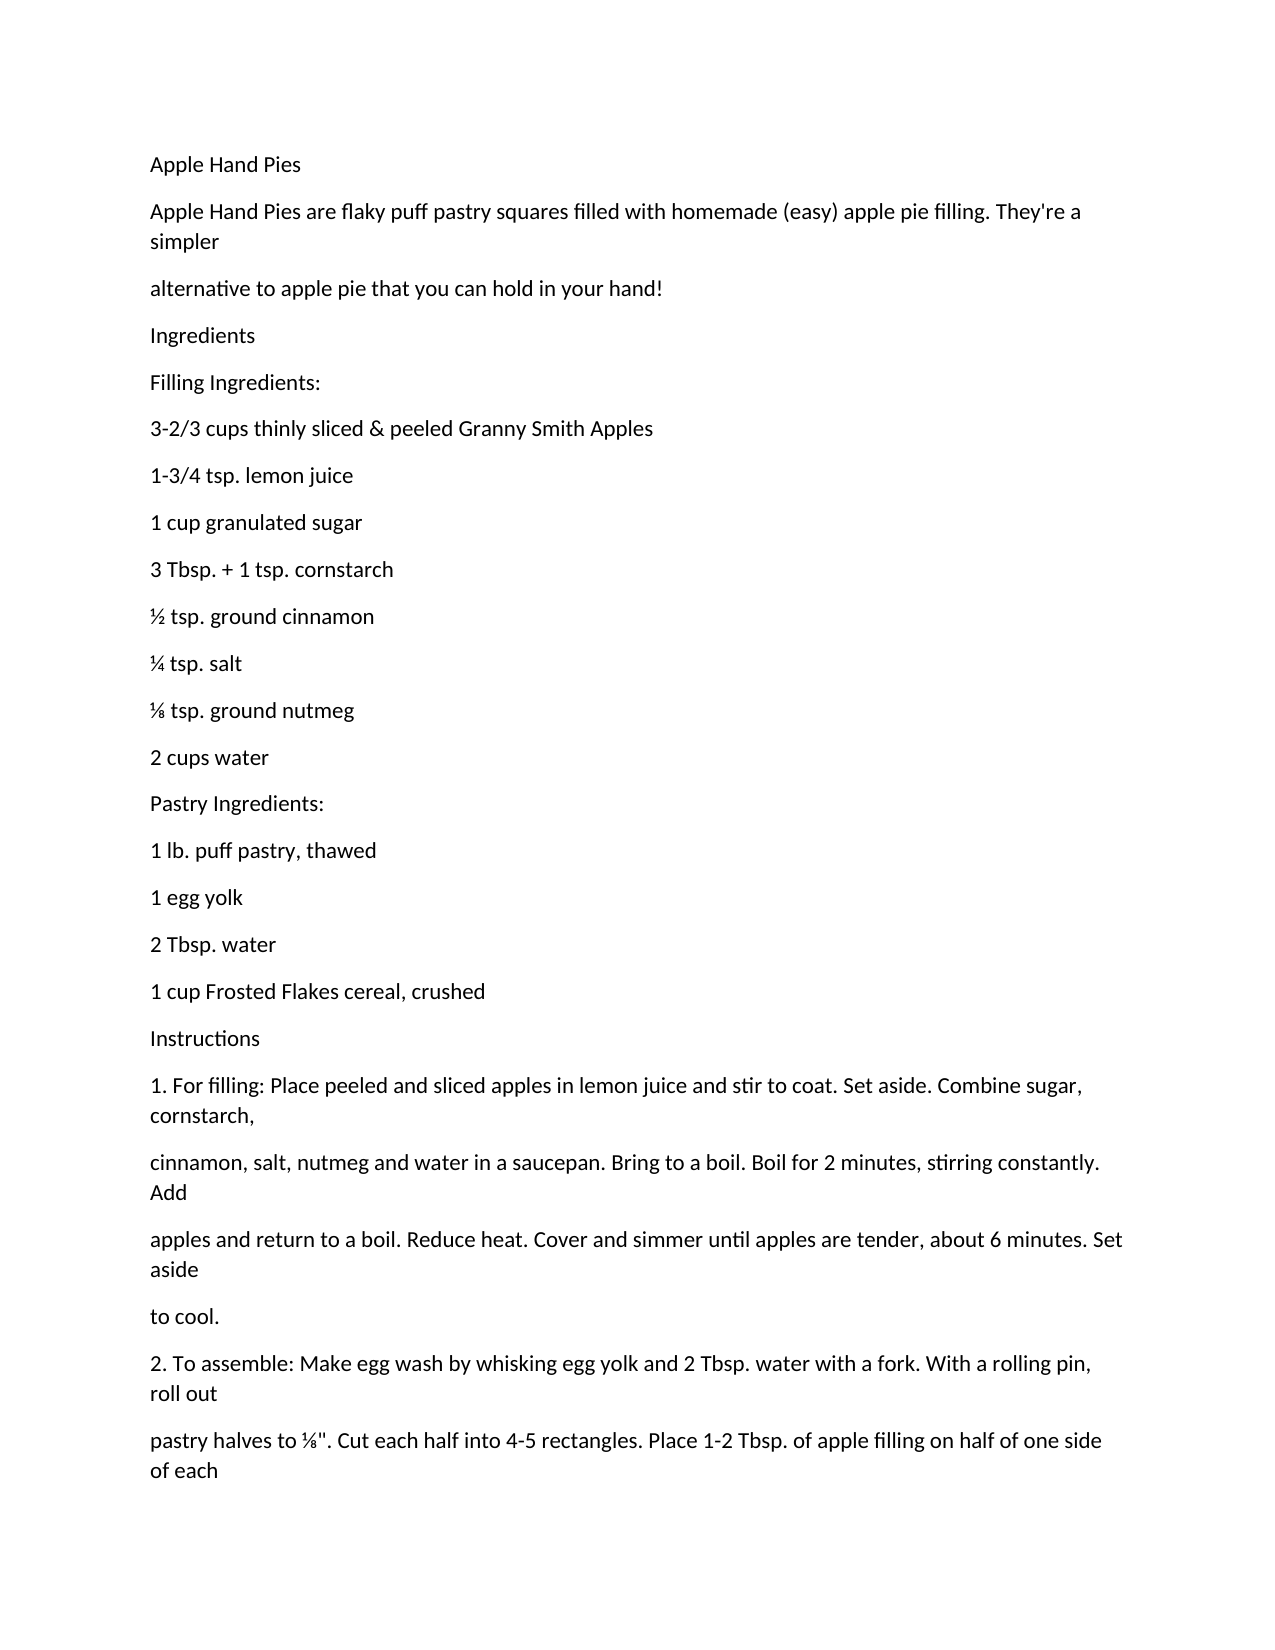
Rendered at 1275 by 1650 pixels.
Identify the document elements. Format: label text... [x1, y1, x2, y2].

text 1-3/4 tsp. lemon juice [150, 461, 1125, 489]
text Instructions [150, 1024, 1125, 1052]
text 2 cups water [150, 743, 1125, 771]
text 3 Tbsp. + 1 tsp. cornstarch [150, 555, 1125, 583]
text Filling Ingredients: [150, 368, 1125, 396]
text Pastry Ingredients: [150, 789, 1125, 818]
text 1 cup granulated sugar [150, 508, 1125, 536]
text ½ tsp. ground cinnamon [150, 602, 1125, 630]
text Ingredients [150, 321, 1125, 349]
text apples and return to a boil. Reduce heat. Cover and simmer until apples are tender, about 6 minutes. Set aside [150, 1225, 1125, 1283]
text 2. To assemble: Make egg wash by whisking egg yolk and 2 Tbsp. water with a fork. With a rolling pin, roll out [150, 1349, 1125, 1407]
text 1 egg yolk [150, 883, 1125, 911]
text alternative to apple pie that you can hold in your hand! [150, 274, 1125, 302]
text Apple Hand Pies are flaky puff pastry squares filled with homemade (easy) apple pie filling. They're a simpler [150, 197, 1125, 255]
text cinnamon, salt, nutmeg and water in a saucepan. Bring to a boil. Boil for 2 minutes, stirring constantly. Add [150, 1148, 1125, 1206]
text 3-2/3 cups thinly sliced & peeled Granny Smith Apples [150, 414, 1125, 443]
text to cool. [150, 1302, 1125, 1330]
text 2 Tbsp. water [150, 930, 1125, 958]
text 1 lb. puff pastry, thawed [150, 836, 1125, 864]
text 1 cup Frosted Flakes cereal, crushed [150, 977, 1125, 1005]
text ⅛ tsp. ground nutmeg [150, 696, 1125, 724]
text pastry halves to ⅛". Cut each half into 4-5 rectangles. Place 1-2 Tbsp. of apple filling on half of one side of each [150, 1426, 1125, 1484]
text Apple Hand Pies [150, 150, 1125, 178]
text 1. For filling: Place peeled and sliced apples in lemon juice and stir to coat. Set aside. Combine sugar, cornstarch, [150, 1071, 1125, 1129]
text ¼ tsp. salt [150, 649, 1125, 677]
